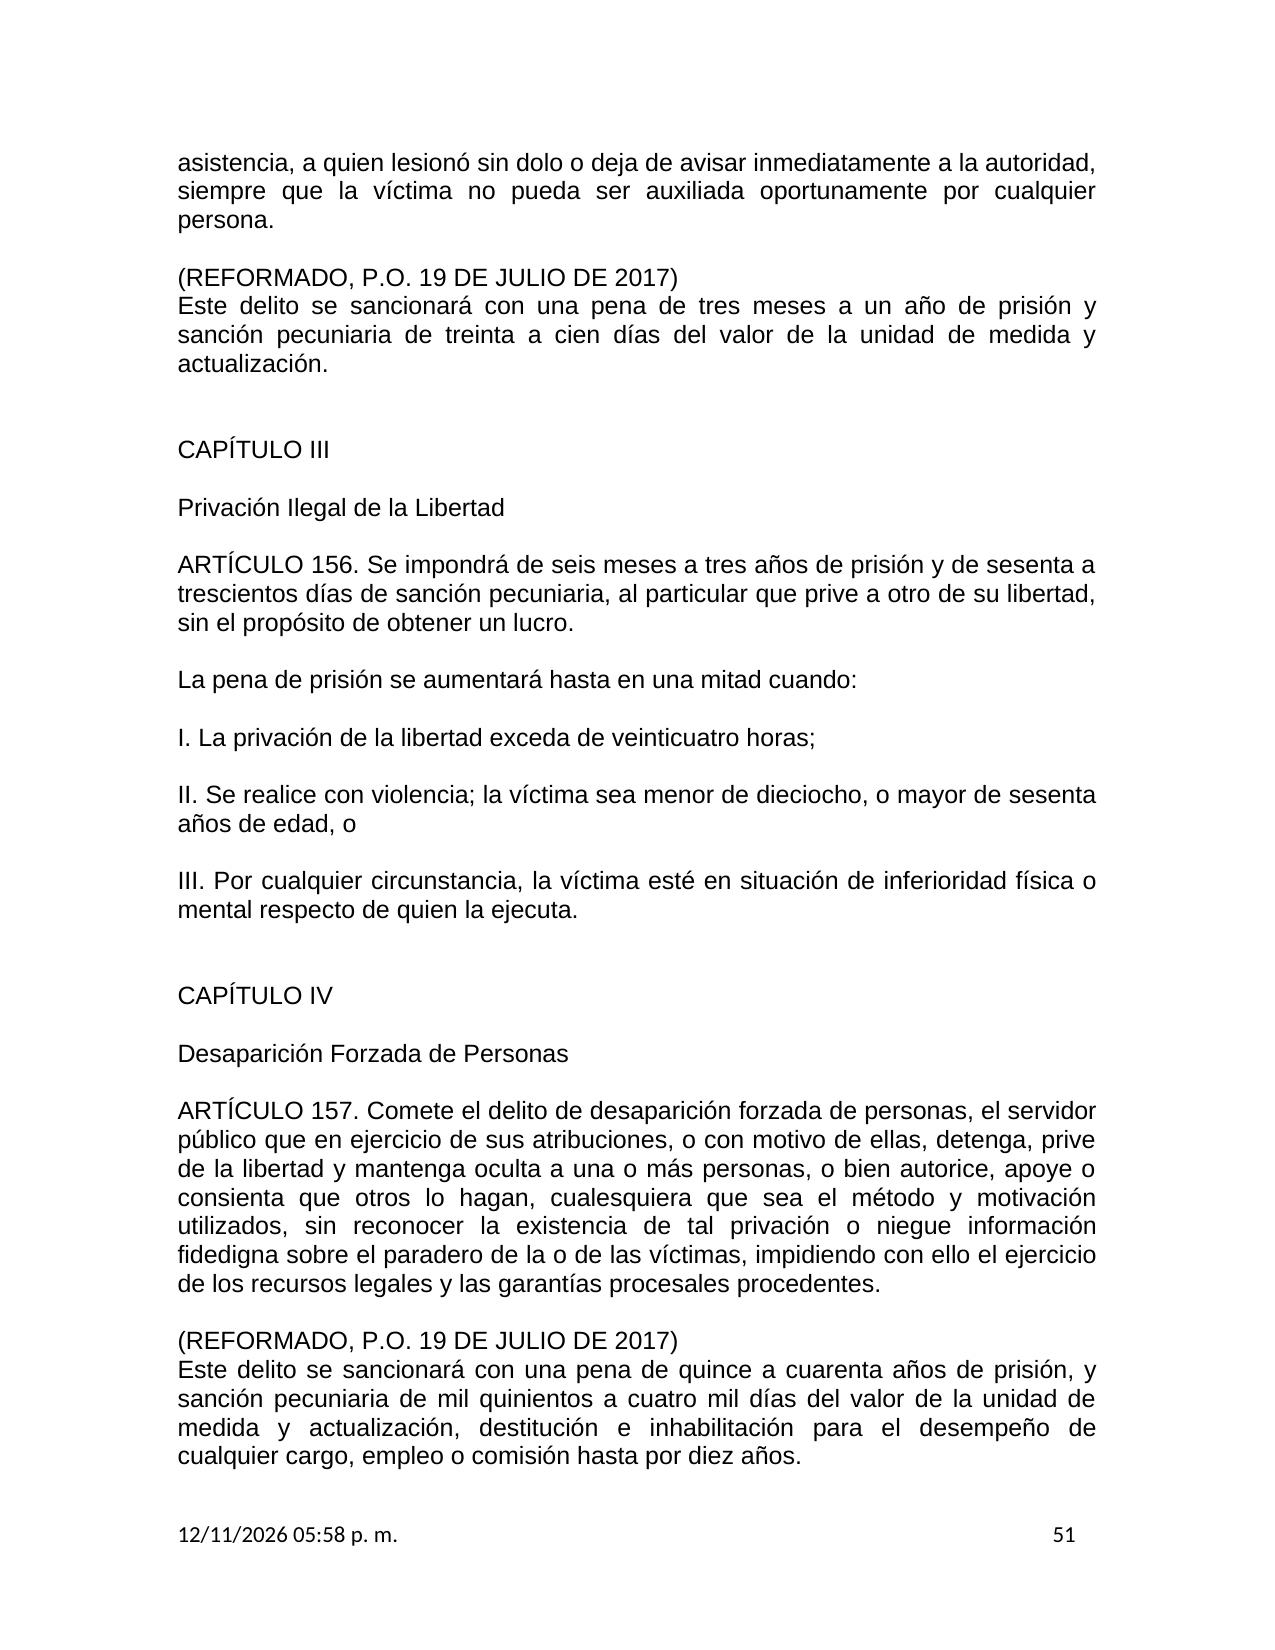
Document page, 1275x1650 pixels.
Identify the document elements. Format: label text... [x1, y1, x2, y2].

text II. Se realice con violencia; la víctima sea menor de dieciocho, o mayor de sesenta años de edad, o [177, 780, 1098, 838]
text ARTÍCULO 157. Comete el delito de desaparición forzada de personas, el servidor público que en ejercicio de sus atribuciones, o con motivo de ellas, detenga, prive de la libertad y mantenga oculta a una o más personas, o bien autorice, apoye o consienta que otros lo hagan, cualesquiera que sea el método y motivación utilizados, sin reconocer la existencia de tal privación o niegue información fidedigna sobre el paradero de la o de las víctimas, impidiendo con ello el ejercicio de los recursos legales y las garantías procesales procedentes. [177, 1096, 1098, 1298]
text CAPÍTULO IV [177, 981, 1098, 1010]
text ARTÍCULO 156. Se impondrá de seis meses a tres años de prisión y de sesenta a trescientos días de sanción pecuniaria, al particular que prive a otro de su libertad, sin el propósito de obtener un lucro. [177, 550, 1098, 636]
text Desaparición Forzada de Personas [177, 1039, 1098, 1068]
text Privación Ilegal de la Libertad [177, 493, 1098, 521]
text Este delito se sancionará con una pena de quince a cuarenta años de prisión, y sanción pecuniaria de mil quinientos a cuatro mil días del valor de la unidad de medida y actualización, destitución e inhabilitación para el desempeño de cualquier cargo, empleo o comisión hasta por diez años. [177, 1355, 1098, 1470]
text III. Por cualquier circunstancia, la víctima esté en situación de inferioridad física o mental respecto de quien la ejecuta. [177, 866, 1098, 924]
text La pena de prisión se aumentará hasta en una mitad cuando: [177, 665, 1098, 694]
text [177, 148, 1098, 234]
text CAPÍTULO III [177, 435, 1098, 464]
text (REFORMADO, P.O. 19 DE JULIO DE 2017) [177, 263, 1098, 291]
text I. La privación de la libertad exceda de veinticuatro horas; [177, 723, 1098, 751]
text Este delito se sancionará con una pena de tres meses a un año de prisión y sanción pecuniaria de treinta a cien días del valor de la unidad de medida y actualización. [177, 291, 1098, 378]
text (REFORMADO, P.O. 19 DE JULIO DE 2017) [177, 1326, 1098, 1355]
